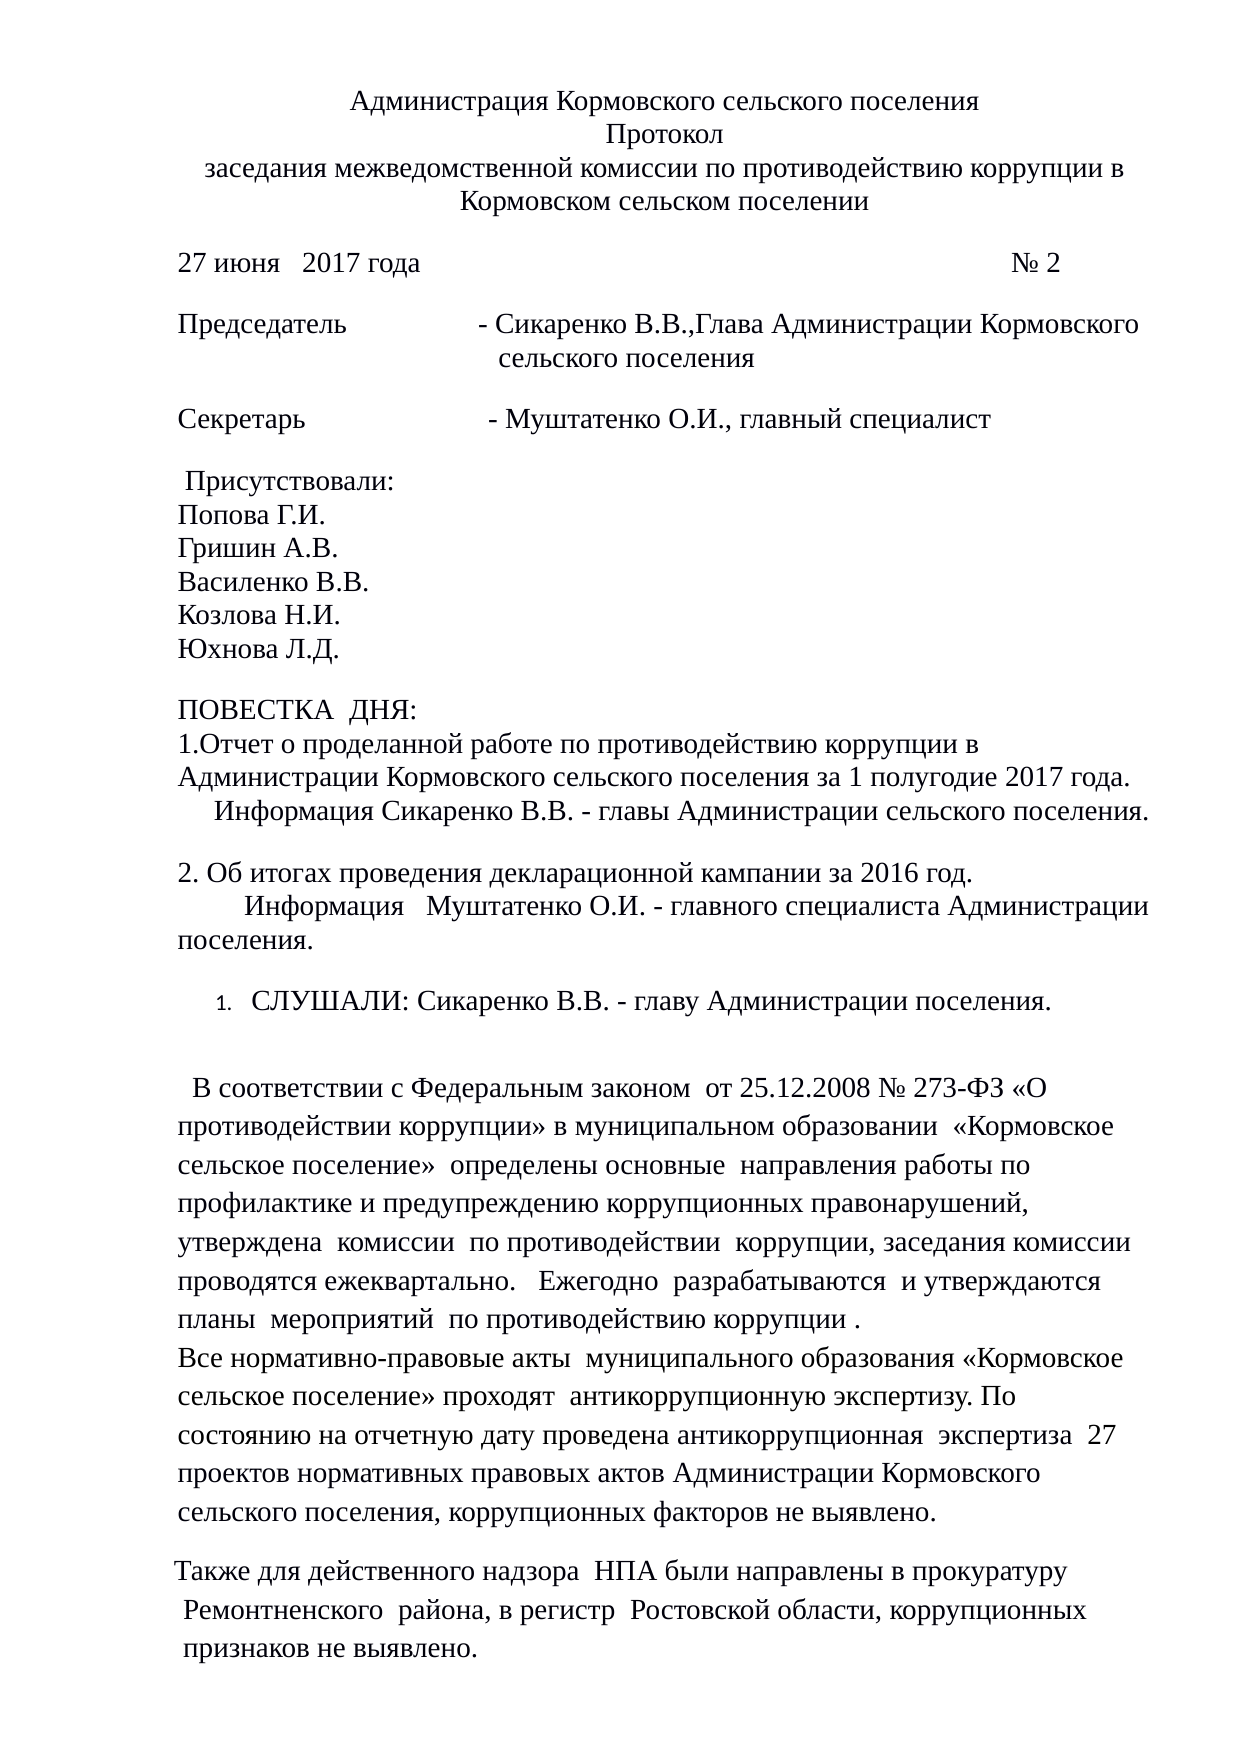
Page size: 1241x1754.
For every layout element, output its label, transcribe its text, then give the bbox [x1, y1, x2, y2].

text Информация Муштатенко О.И. - главного специалиста Администрации поселения. [177, 888, 1152, 955]
text Информация Сикаренко В.В. - главы Администрации сельского поселения. [177, 793, 1152, 827]
text Председатель - Сикаренко В.В.,Глава Администрации Кормовского [177, 307, 1152, 340]
list признаков не выявлено. [110, 1630, 1152, 1664]
list Ремонтненского района, в регистр Ростовской области, коррупционных [110, 1592, 1152, 1625]
text 1.Отчет о проделанной работе по противодействию коррупции в Администрации Кормовского сельского поселения за 1 полугодие 2017 года. [177, 726, 1152, 793]
list Также для действенного надзора НПА были направлены в прокуратуру [110, 1553, 1152, 1587]
text ПОВЕСТКА ДНЯ: [177, 692, 1152, 726]
list СЛУШАЛИ: Сикаренко В.В. - главу Администрации поселения. [215, 983, 1152, 1017]
text Гришин А.В. [177, 530, 1152, 564]
text 2. Об итогах проведения декларационной кампании за 2016 год. [177, 855, 1152, 888]
text Василенко В.В. Козлова Н.И. Юхнова Л.Д. [177, 564, 1152, 664]
text Администрация Кормовского сельского поселения [177, 83, 1152, 116]
text сельского поселения [177, 340, 1152, 374]
text Присутствовали: [177, 463, 1152, 497]
text Попова Г.И. [177, 497, 1152, 530]
text заседания межведомственной комиссии по противодействию коррупции в Кормовском сельском поселении [177, 150, 1152, 217]
text 27 июня 2017 года № 2 [177, 245, 1152, 278]
text Протокол [177, 116, 1152, 150]
text Секретарь - Муштатенко О.И., главный специалист [177, 402, 1152, 435]
text В соответствии с Федеральным законом от 25.12.2008 № 273-ФЗ «О противодействии коррупции» в муниципальном образовании «Кормовское сельское поселение» определены основные направления работы по профилактике и предупреждению коррупционных правонарушений, утверждена комиссии по противодействии коррупции, заседания комиссии проводятся ежеквартально. Ежегодно разрабатываются и утверждаются планы мероприятий по противодействию коррупции . Все нормативно-правовые акты муниципального образования «Кормовское сельское поселение» проходят антикоррупционную экспертизу. По состоянию на отчетную дату проведена антикоррупционная экспертиза 27 проектов нормативных правовых актов Администрации Кормовского сельского поселения, коррупционных факторов не выявлено. [177, 1070, 1152, 1527]
